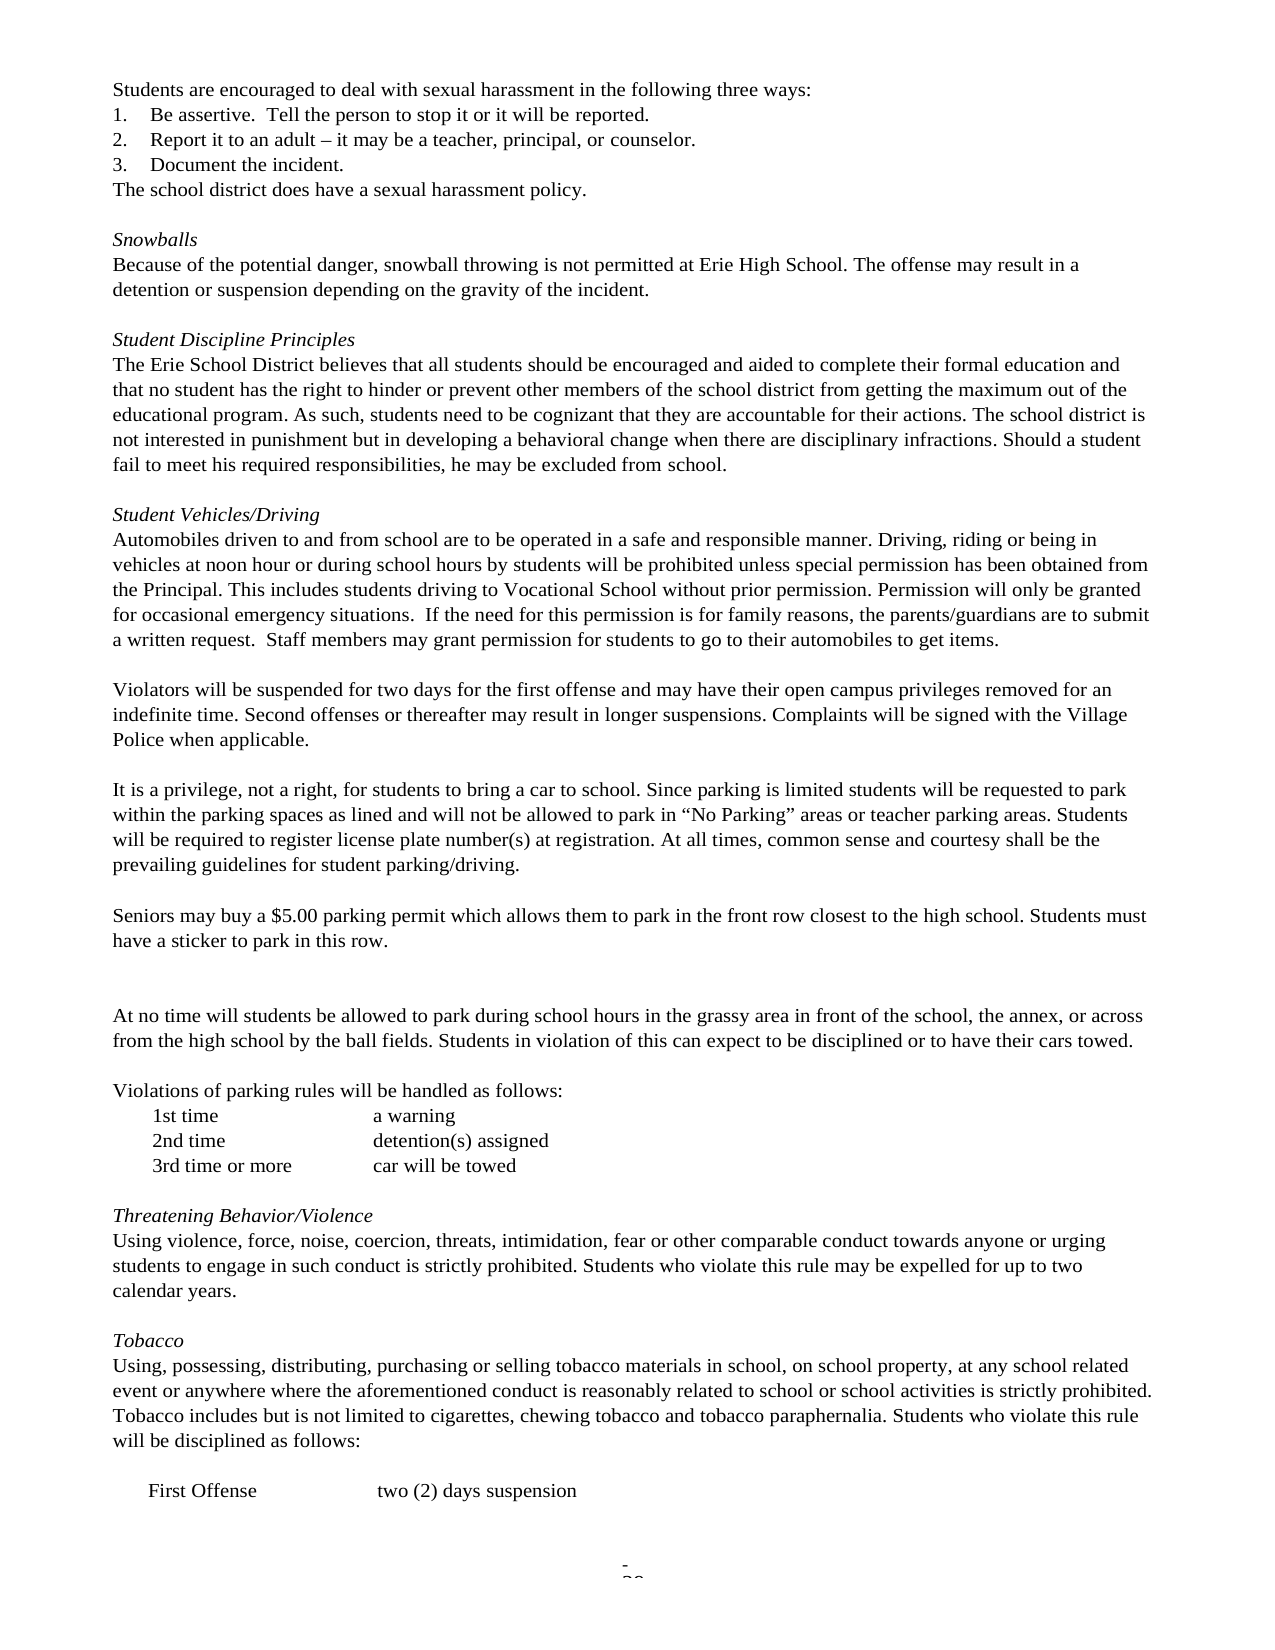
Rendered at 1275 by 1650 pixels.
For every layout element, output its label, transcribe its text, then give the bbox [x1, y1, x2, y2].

text Using, possessing, distributing, purchasing or selling tobacco materials in school, on school property, at any school related event or anywhere where the aforementioned conduct is reasonably related to school or school activities is strictly prohibited. Tobacco includes but is not limited to cigarettes, chewing tobacco and tobacco paraphernalia. Students who violate this rule will be disciplined as follows: [112, 1354, 1165, 1452]
text The Erie School District believes that all students should be encouraged and aided to complete their formal education and that no student has the right to hinder or prevent other members of the school district from getting the maximum out of the educational program. As such, students need to be cognizant that they are accountable for their actions. The school district is not interested in punishment but in developing a behavioral change when there are disciplinary infractions. Should a student fail to meet his required responsibilities, he may be excluded from school. [112, 353, 1153, 476]
text Student Vehicles/Driving [112, 503, 1165, 526]
text Students are encouraged to deal with sexual harassment in the following three ways: [112, 78, 1165, 101]
text Violators will be suspended for two days for the first offense and may have their open campus privileges removed for an indefinite time. Second offenses or thereafter may result in longer suspensions. Complaints will be signed with the Village Police when applicable. [112, 678, 1165, 751]
text Because of the potential danger, snowball throwing is not permitted at Erie High School. The offense may result in a detention or suspension depending on the gravity of the incident. [112, 253, 1143, 301]
text 2nd time detention(s) assigned [152, 1129, 1165, 1152]
text Threatening Behavior/Violence [112, 1204, 1165, 1227]
list Report it to an adult – it may be a teacher, principal, or counselor. [112, 128, 1173, 151]
text Automobiles driven to and from school are to be operated in a safe and responsible manner. Driving, riding or being in vehicles at noon hour or during school hours by students will be prohibited unless special permission has been obtained from the Principal. This includes students driving to Vocational School without prior permission. Permission will only be granted for occasional emergency situations. If the need for this permission is for family reasons, the parents/guardians are to submit a written request. Staff members may grant permission for students to go to their automobiles to get items. [112, 528, 1159, 651]
text First Offense two (2) days suspension [148, 1479, 1165, 1502]
text Student Discipline Principles [112, 328, 1165, 351]
text Using violence, force, noise, coercion, threats, intimidation, fear or other comparable conduct towards anyone or urging students to engage in such conduct is strictly prohibited. Students who violate this rule may be expelled for up to two calendar years. [112, 1229, 1143, 1302]
text Violations of parking rules will be handled as follows: 1st time a warning [112, 1079, 567, 1127]
list Be assertive. Tell the person to stop it or it will be reported. [112, 103, 1173, 126]
text Snowballs [112, 228, 1165, 251]
text Tobacco [112, 1329, 1165, 1352]
text It is a privilege, not a right, for students to bring a car to school. Since parking is limited students will be requested to park within the parking spaces as lined and will not be allowed to park in “No Parking” areas or teacher parking areas. Students will be required to register license plate number(s) at registration. At all times, common sense and courtesy shall be the prevailing guidelines for student parking/driving. [112, 778, 1143, 876]
list Document the incident. [112, 153, 1173, 176]
text At no time will students be allowed to park during school hours in the grassy area in front of the school, the annex, or across from the high school by the ball fields. Students in violation of this can expect to be disciplined or to have their cars towed. [112, 1004, 1165, 1052]
text Seniors may buy a $5.00 parking permit which allows them to park in the front row closest to the high school. Students must have a sticker to park in this row. [112, 903, 1165, 951]
text The school district does have a sexual harassment policy. [112, 178, 1165, 201]
text 3rd time or more car will be towed [152, 1154, 1165, 1177]
